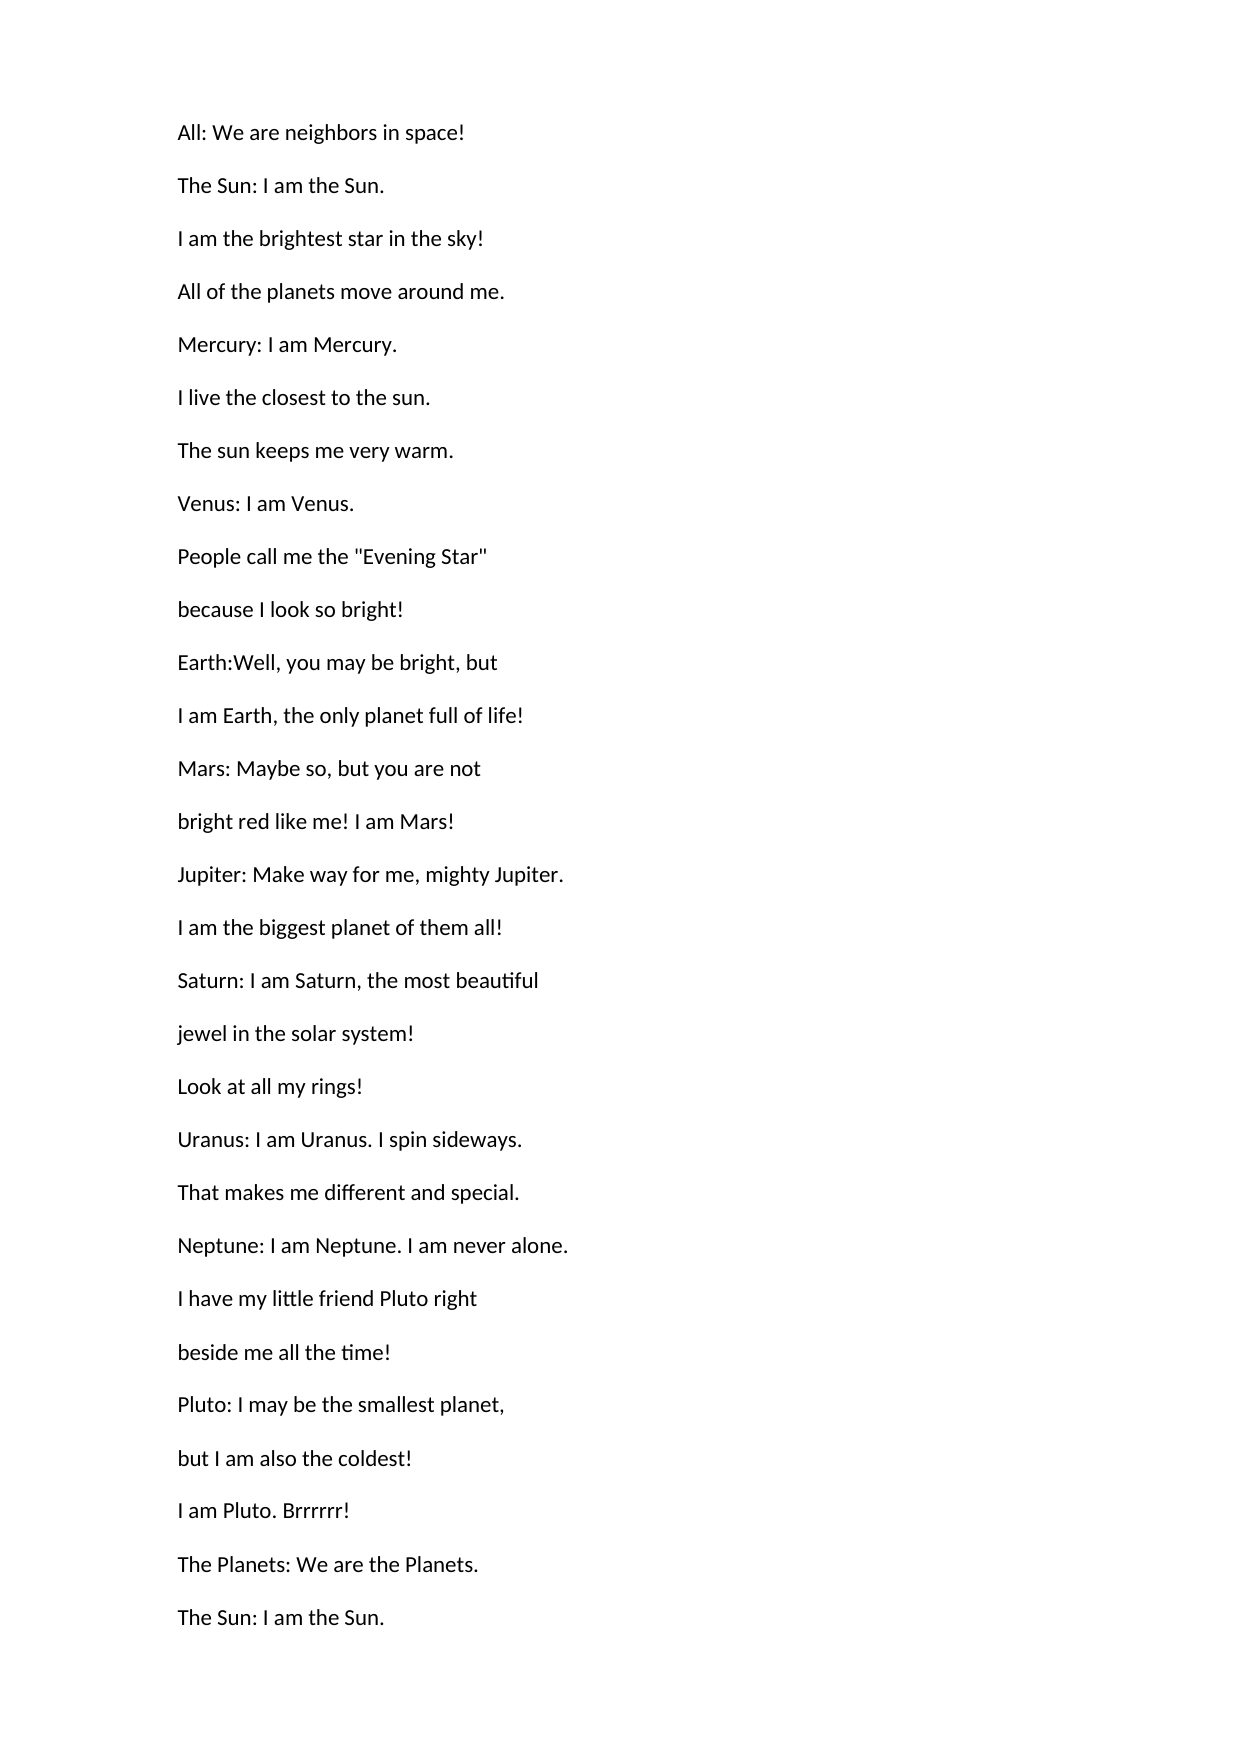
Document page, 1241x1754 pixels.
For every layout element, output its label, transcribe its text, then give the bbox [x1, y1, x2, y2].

text Saturn: I am Saturn, the most beautiful [177, 966, 1152, 994]
text I am the brightest star in the sky! [177, 224, 1152, 252]
text bright red like me! I am Mars! [177, 807, 1152, 835]
text Venus: I am Venus. [177, 489, 1152, 517]
text I am Earth, the only planet full of life! [177, 701, 1152, 729]
text Neptune: I am Neptune. I am never alone. [177, 1232, 1152, 1259]
text but I am also the coldest! [177, 1444, 1152, 1472]
text I am the biggest planet of them all! [177, 913, 1152, 941]
text jewel in the solar system! [177, 1019, 1152, 1047]
text I have my little friend Pluto right [177, 1284, 1152, 1313]
text People call me the "Evening Star" [177, 542, 1152, 570]
text Jupiter: Make way for me, mighty Jupiter. [177, 860, 1152, 888]
text Mars: Maybe so, but you are not [177, 754, 1152, 782]
text All: We are neighbors in space! [177, 118, 1152, 146]
text The Sun: I am the Sun. [177, 171, 1152, 199]
text All of the planets move around me. [177, 277, 1152, 305]
text Look at all my rings! [177, 1072, 1152, 1101]
text Uranus: I am Uranus. I spin sideways. [177, 1126, 1152, 1153]
text beside me all the time! [177, 1338, 1152, 1366]
text because I look so bright! [177, 595, 1152, 623]
text Pluto: I may be the smallest planet, [177, 1391, 1152, 1419]
text The Sun: I am the Sun. [177, 1603, 1152, 1631]
text I live the closest to the sun. [177, 383, 1152, 411]
text That makes me different and special. [177, 1178, 1152, 1207]
text The sun keeps me very warm. [177, 436, 1152, 464]
text Mercury: I am Mercury. [177, 330, 1152, 358]
text Earth:Well, you may be bright, but [177, 648, 1152, 676]
text I am Pluto. Brrrrrr! [177, 1497, 1152, 1525]
text The Planets: We are the Planets. [177, 1550, 1152, 1578]
